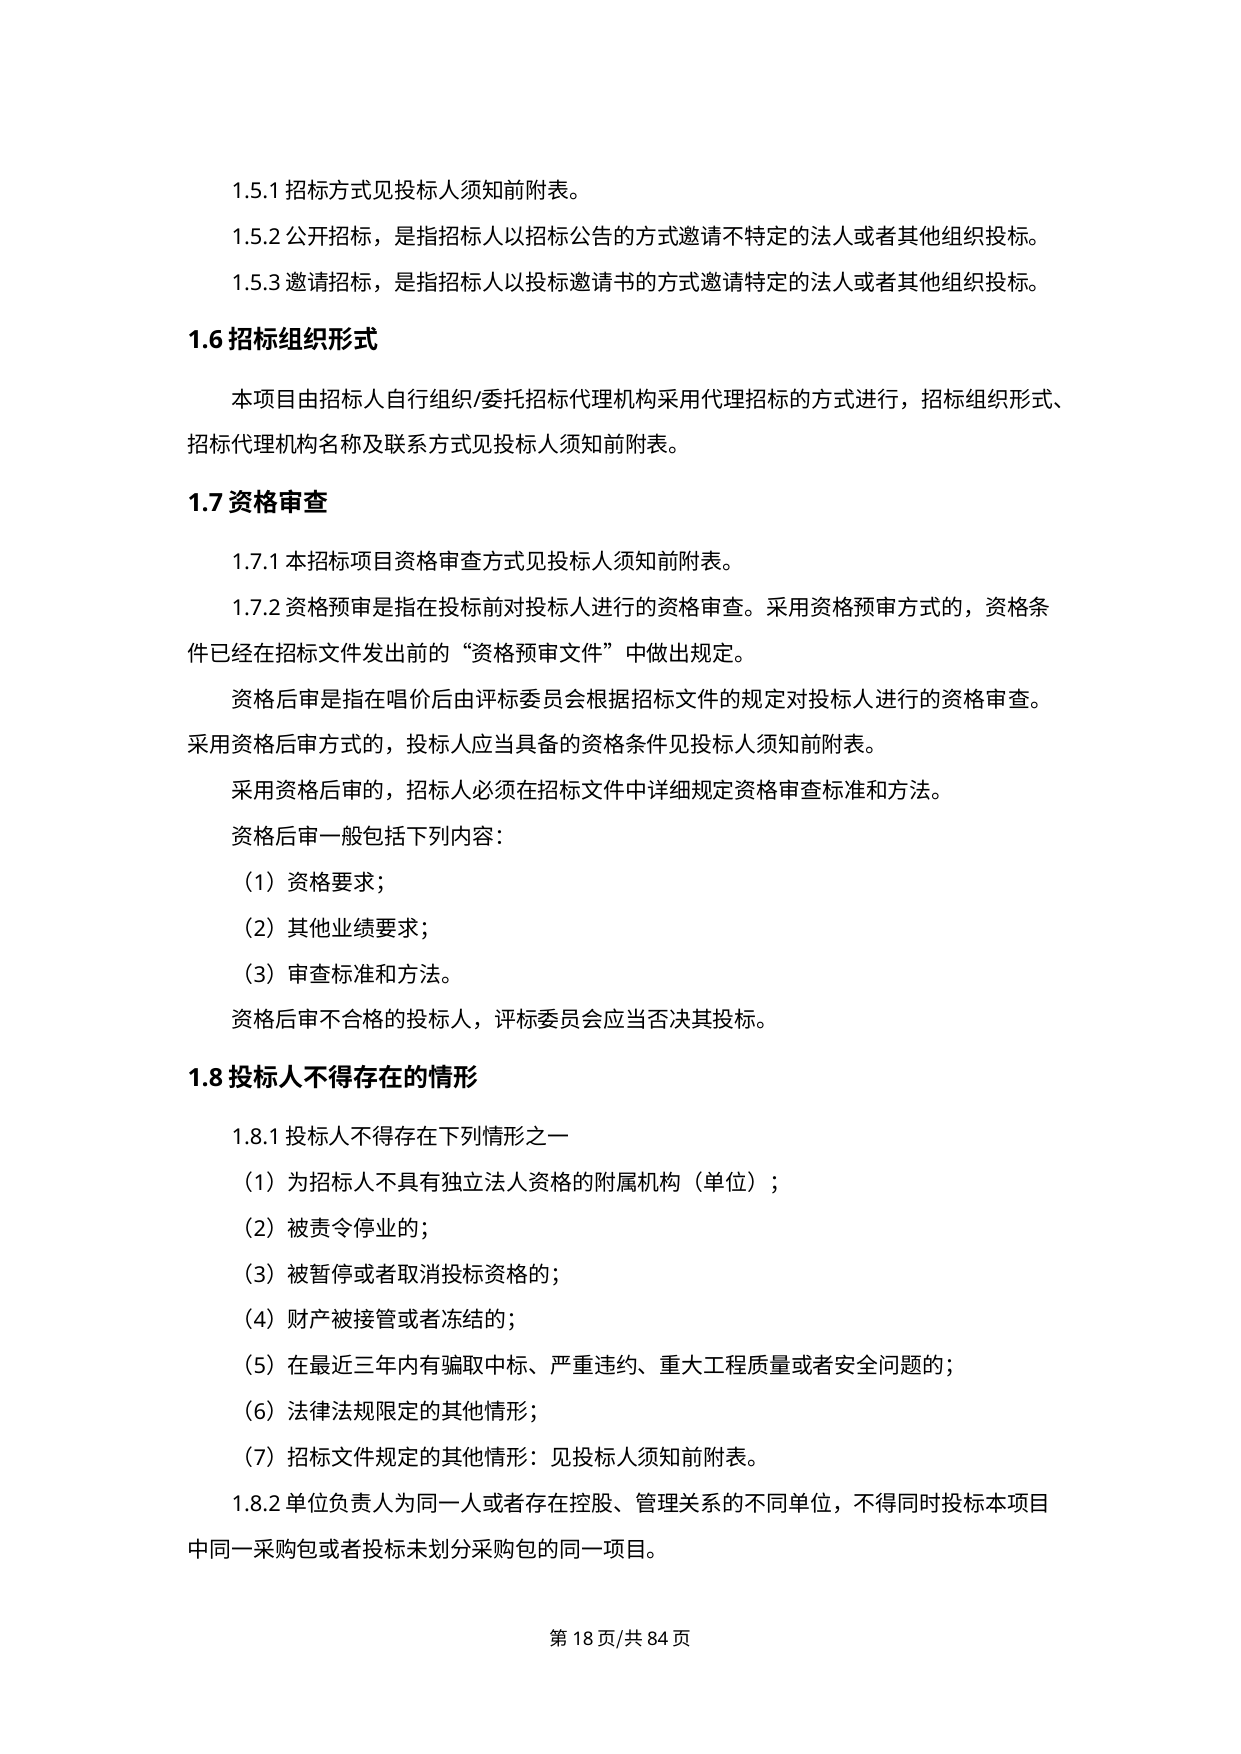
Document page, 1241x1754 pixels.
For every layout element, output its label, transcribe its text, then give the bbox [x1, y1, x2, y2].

text （7）招标文件规定的其他情形：见投标人须知前附表。 [187, 1429, 1053, 1474]
title 1.6招标组织形式 [187, 312, 1053, 358]
text 1.5.3邀请招标，是指招标人以投标邀请书的方式邀请特定的法人或者其他组织投标。 [187, 254, 1053, 299]
text （1）为招标人不具有独立法人资格的附属机构（单位）； [187, 1154, 1053, 1199]
text （2）其他业绩要求； [187, 899, 1053, 945]
text （2）被责令停业的； [187, 1199, 1053, 1245]
text （4）财产被接管或者冻结的； [187, 1291, 1053, 1337]
text 资格后审不合格的投标人，评标委员会应当否决其投标。 [187, 991, 1053, 1037]
text 1.8.1投标人不得存在下列情形之一 [187, 1108, 1053, 1154]
text 1.8.2单位负责人为同一人或者存在控股、管理关系的不同单位，不得同时投标本项目中同一采购包或者投标未划分采购包的同一项目。 [187, 1474, 1053, 1566]
title 1.8投标人不得存在的情形 [187, 1049, 1053, 1095]
text （1）资格要求； [187, 854, 1053, 899]
text 采用资格后审的，招标人必须在招标文件中详细规定资格审查标准和方法。 [187, 762, 1053, 808]
text 1.7.2资格预审是指在投标前对投标人进行的资格审查。采用资格预审方式的，资格条件已经在招标文件发出前的“资格预审文件”中做出规定。 [187, 579, 1053, 670]
text 资格后审是指在唱价后由评标委员会根据招标文件的规定对投标人进行的资格审查。采用资格后审方式的，投标人应当具备的资格条件见投标人须知前附表。 [187, 670, 1053, 762]
text （5）在最近三年内有骗取中标、严重违约、重大工程质量或者安全问题的； [187, 1337, 1053, 1383]
text （6）法律法规限定的其他情形； [187, 1383, 1053, 1429]
text 资格后审一般包括下列内容： [187, 808, 1053, 854]
text （3）被暂停或者取消投标资格的； [187, 1245, 1053, 1291]
title 1.7资格审查 [187, 474, 1053, 520]
text 1.5.2公开招标，是指招标人以招标公告的方式邀请不特定的法人或者其他组织投标。 [187, 208, 1053, 254]
text 1.7.1本招标项目资格审查方式见投标人须知前附表。 [187, 533, 1053, 579]
text （3）审查标准和方法。 [187, 945, 1053, 991]
text 1.5.1招标方式见投标人须知前附表。 [187, 162, 1053, 208]
text 本项目由招标人自行组织/委托招标代理机构采用代理招标的方式进行，招标组织形式、招标代理机构名称及联系方式见投标人须知前附表。 [187, 370, 1053, 462]
